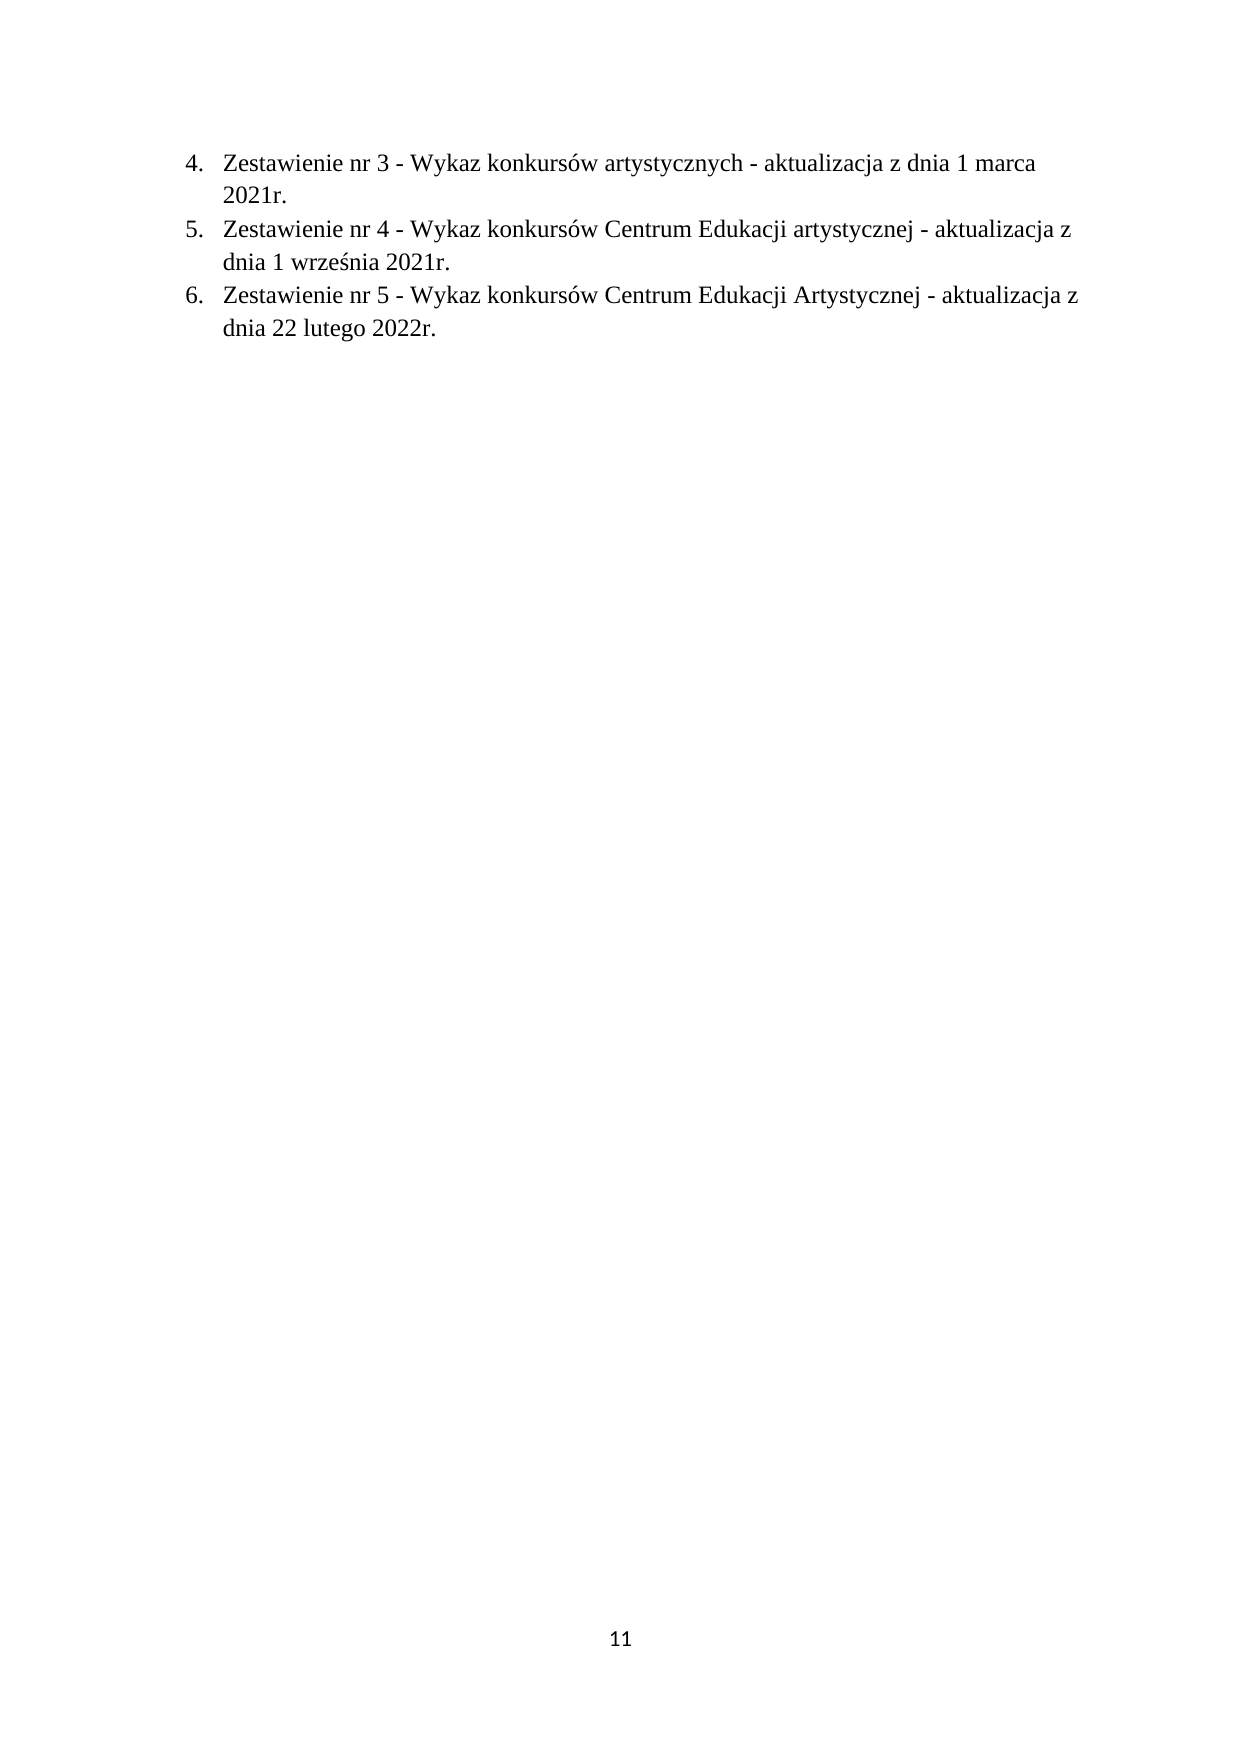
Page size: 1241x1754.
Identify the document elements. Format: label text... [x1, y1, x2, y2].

list Zestawienie nr 3 - Wykaz konkursów artystycznych - aktualizacja z dnia 1 marca 2021r. [185, 148, 1093, 209]
list Zestawienie nr 5 - Wykaz konkursów Centrum Edukacji Artystycznej - aktualizacja z dnia 22 lutego 2022r. [185, 280, 1093, 341]
list Zestawienie nr 4 - Wykaz konkursów Centrum Edukacji artystycznej - aktualizacja z dnia 1 września 2021r. [185, 214, 1093, 275]
